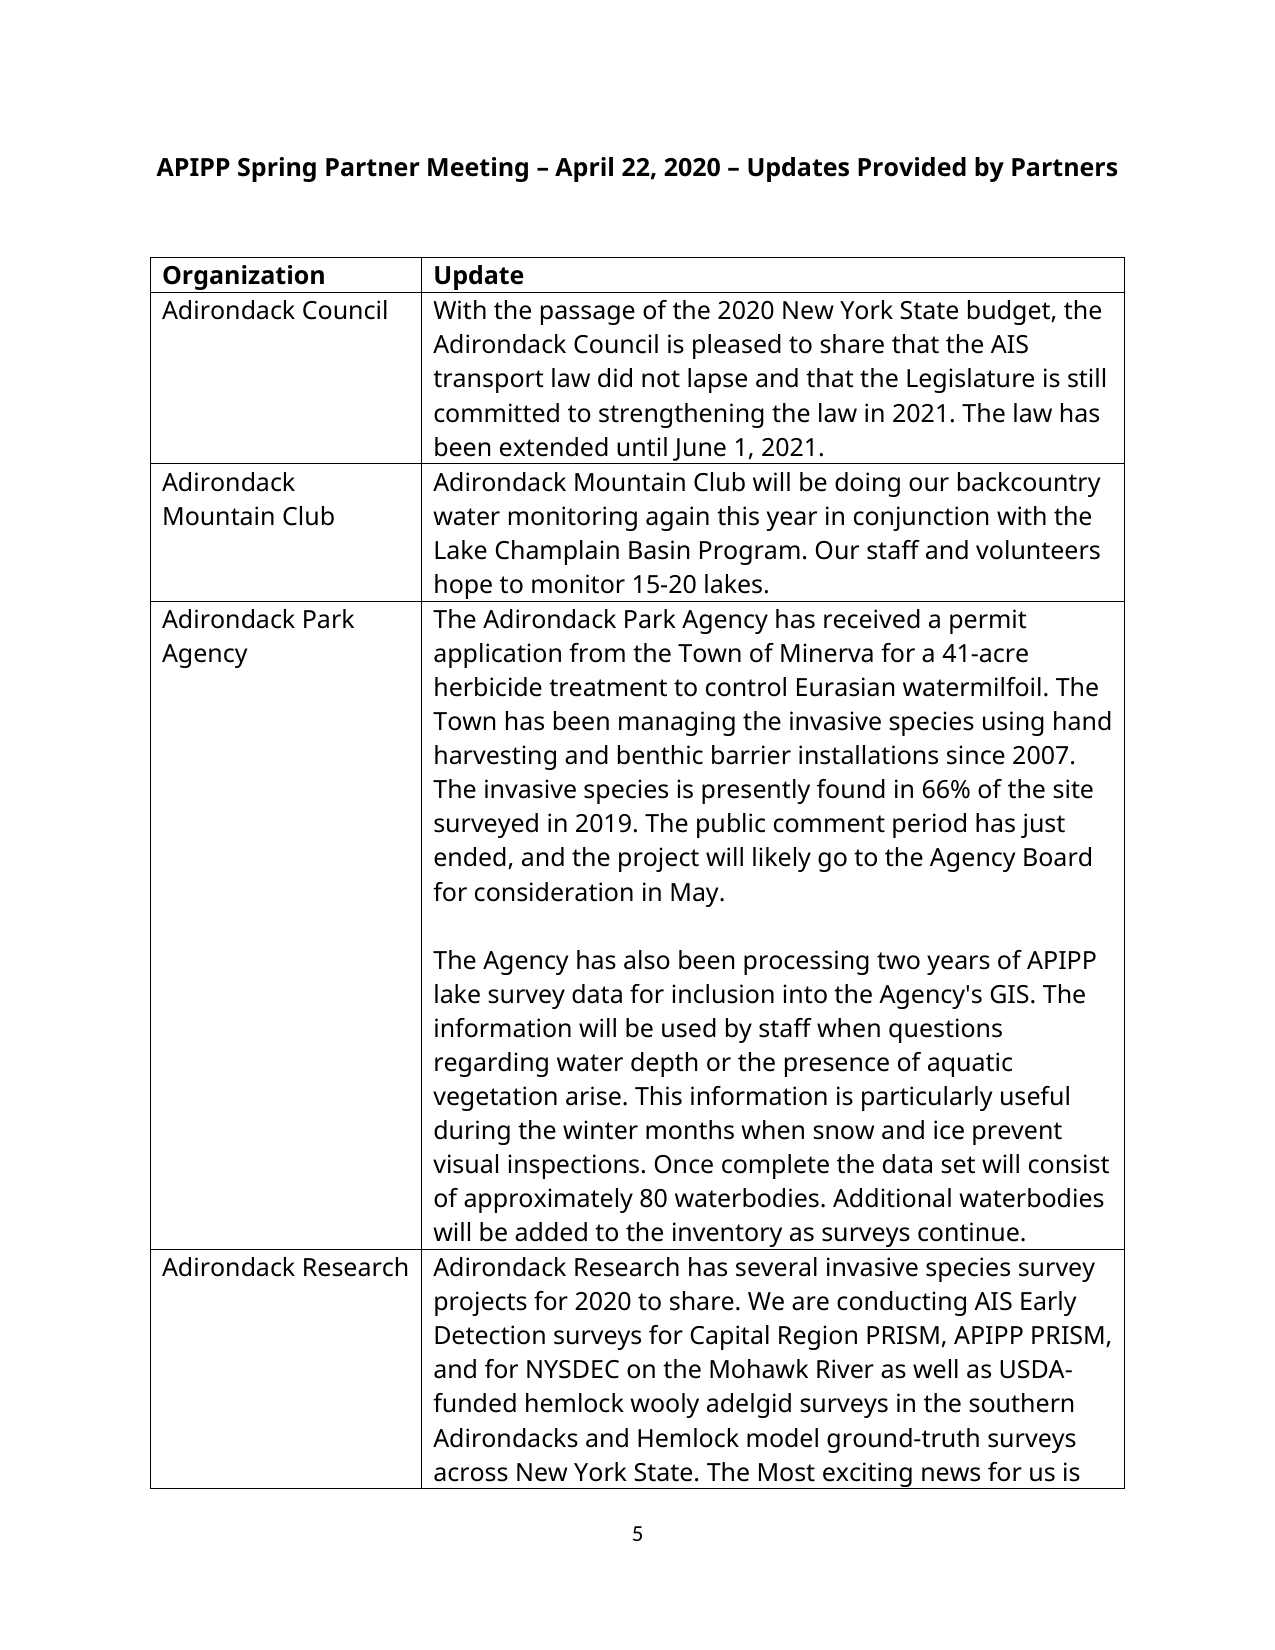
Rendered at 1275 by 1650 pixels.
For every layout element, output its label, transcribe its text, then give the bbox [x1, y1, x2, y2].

table_cell Adirondack Mountain Club [151, 464, 421, 601]
text APIPP Spring Partner Meeting – April 22, 2020 – Updates Provided by Partners [150, 150, 1125, 184]
table_cell Adirondack Research [151, 1250, 421, 1488]
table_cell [422, 1250, 1124, 1488]
table_header Update [422, 258, 1124, 292]
table_cell Adirondack Council [151, 293, 421, 463]
table_cell With the passage of the 2020 New York State budget, the Adirondack Council is pleased to share that the AIS transport law did not lapse and that the Legislature is still committed to strengthening the law in 2021. The law has been extended until June 1, 2021. [422, 293, 1124, 463]
table_header Organization [151, 258, 421, 292]
table_cell Adirondack Park Agency [151, 602, 421, 1249]
table_cell The Adirondack Park Agency has received a permit application from the Town of Minerva for a 41-acre herbicide treatment to control Eurasian watermilfoil. The Town has been managing the invasive species using hand harvesting and benthic barrier installations since 2007. The invasive species is presently found in 66% of the site surveyed in 2019. The public comment period has just ended, and the project will likely go to the Agency Board for consideration in May. The Agency has also been processing two years of APIPP lake survey data for inclusion into the Agency's GIS. The information will be used by staff when questions regarding water depth or the presence of aquatic vegetation arise. This information is particularly useful during the winter months when snow and ice prevent visual inspections. Once complete the data set will consist of approximately 80 waterbodies. Additional waterbodies will be added to the inventory as surveys continue. [422, 602, 1124, 1249]
table_cell Adirondack Mountain Club will be doing our backcountry water monitoring again this year in conjunction with the Lake Champlain Basin Program. Our staff and volunteers hope to monitor 15-20 lakes. [422, 464, 1124, 601]
